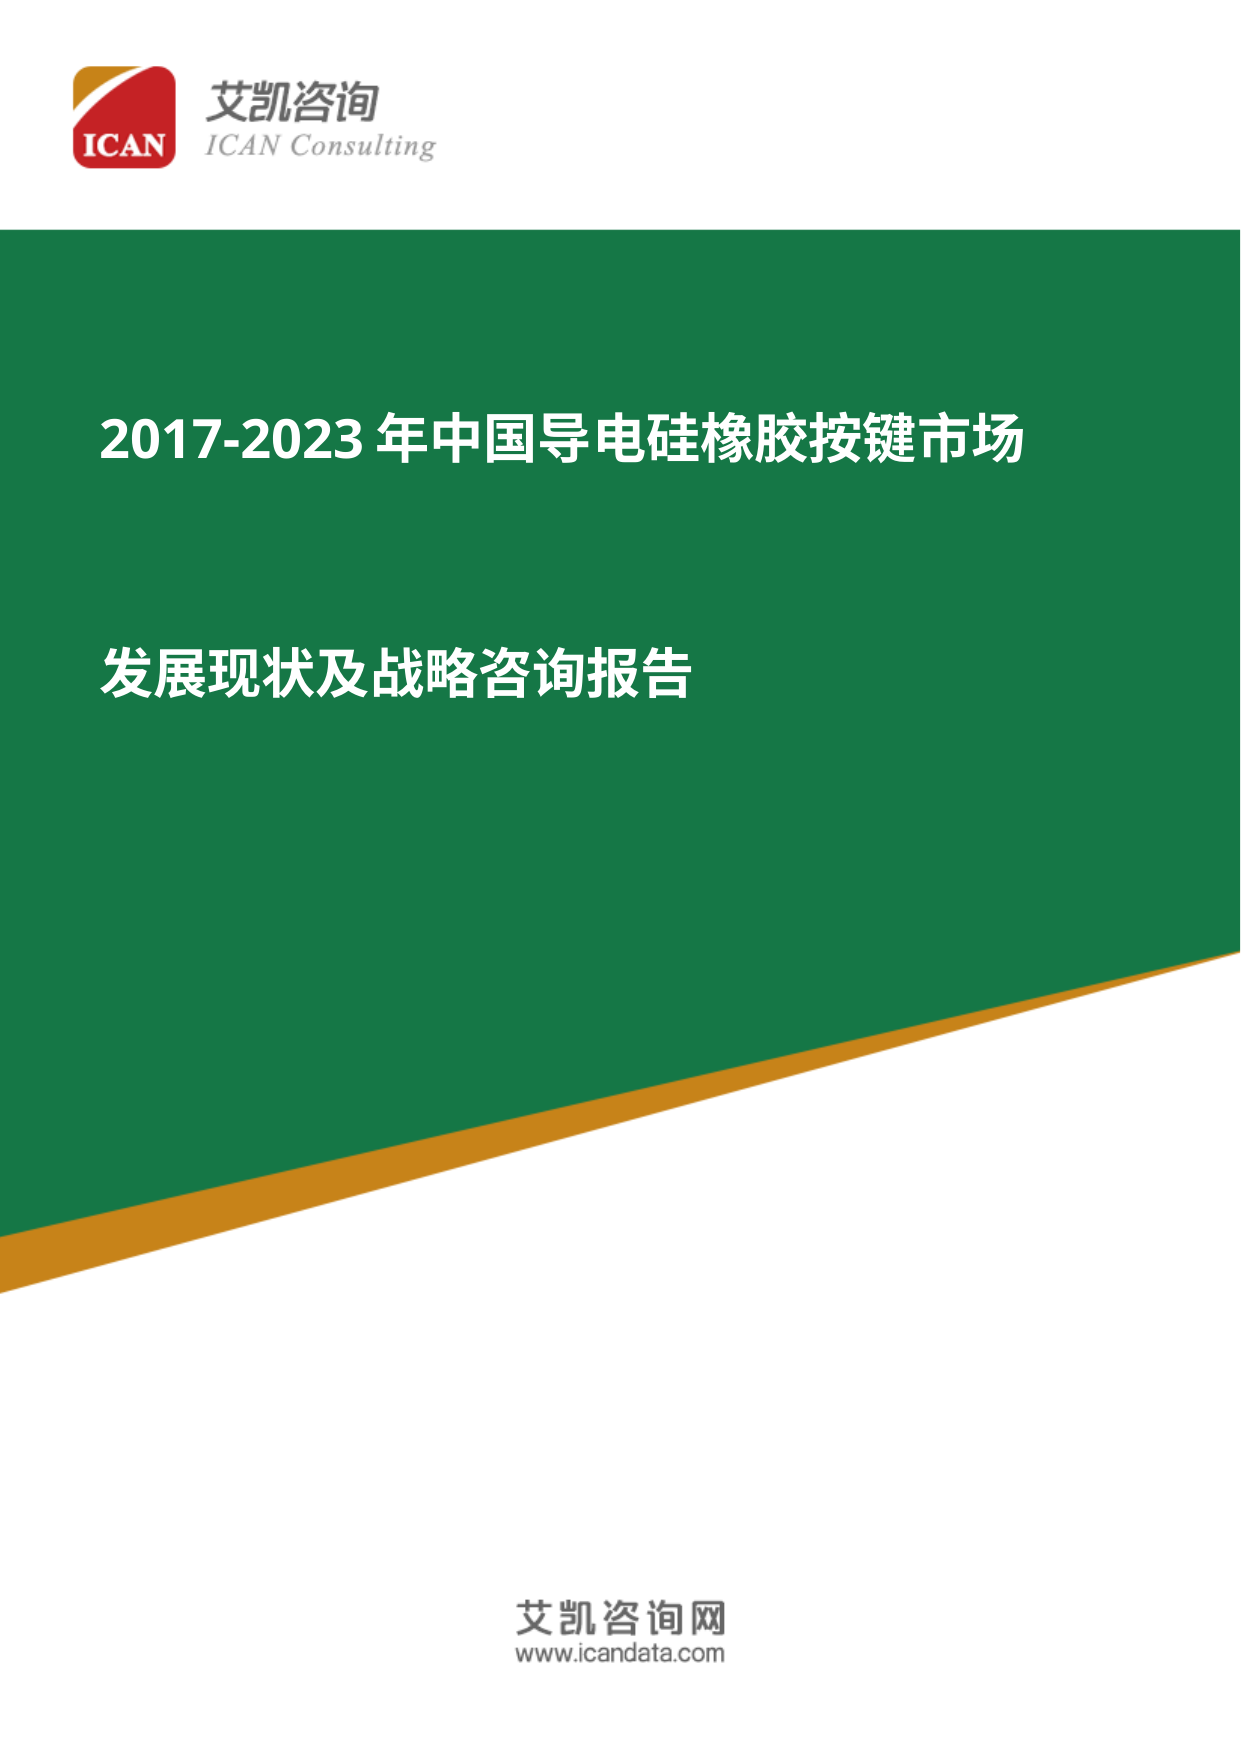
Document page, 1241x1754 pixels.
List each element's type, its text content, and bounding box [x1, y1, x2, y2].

picture [0, 5, 1241, 1754]
subtitle 2017-2023年中国导电硅橡胶按键市场发展现状及战略咨询报告 [99, 386, 1053, 718]
